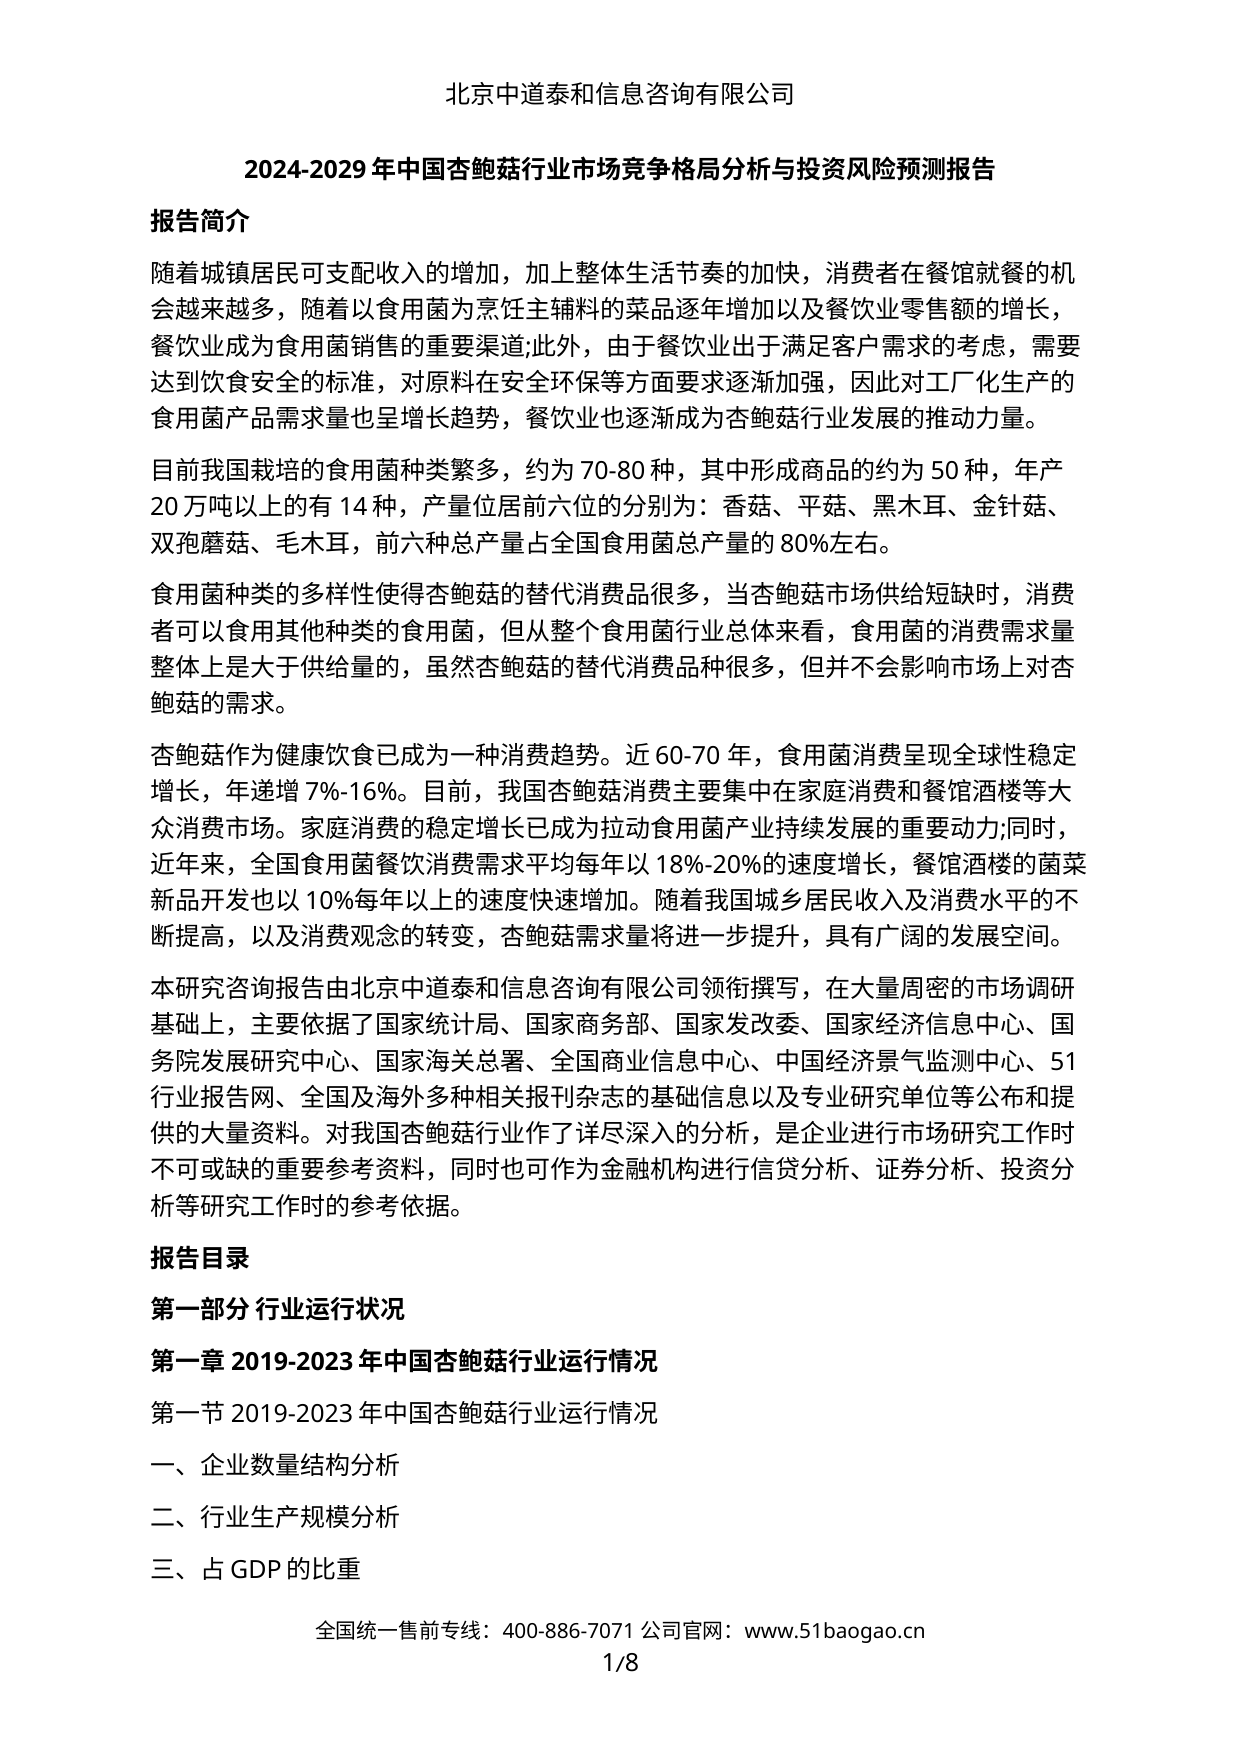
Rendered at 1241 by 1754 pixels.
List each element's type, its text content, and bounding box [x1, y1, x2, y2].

text 本研究咨询报告由北京中道泰和信息咨询有限公司领衔撰写，在大量周密的市场调研基础上，主要依据了国家统计局、国家商务部、国家发改委、国家经济信息中心、国务院发展研究中心、国家海关总署、全国商业信息中心、中国经济景气监测中心、51行业报告网、全国及海外多种相关报刊杂志的基础信息以及专业研究单位等公布和提供的大量资料。对我国杏鲍菇行业作了详尽深入的分析，是企业进行市场研究工作时不可或缺的重要参考资料，同时也可作为金融机构进行信贷分析、证券分析、投资分析等研究工作时的参考依据。 [150, 969, 1090, 1222]
text 第一章 2019-2023年中国杏鲍菇行业运行情况 [150, 1342, 1090, 1378]
text 第一部分 行业运行状况 [150, 1290, 1090, 1326]
text 2024-2029年中国杏鲍菇行业市场竞争格局分析与投资风险预测报告 [150, 150, 1090, 186]
text 一、企业数量结构分析 [150, 1446, 1090, 1482]
text 第一节 2019-2023年中国杏鲍菇行业运行情况 [150, 1394, 1090, 1430]
text 杏鲍菇作为健康饮食已成为一种消费趋势。近60-70 年，食用菌消费呈现全球性稳定增长，年递增7%-16%。目前，我国杏鲍菇消费主要集中在家庭消费和餐馆酒楼等大众消费市场。家庭消费的稳定增长已成为拉动食用菌产业持续发展的重要动力;同时，近年来，全国食用菌餐饮消费需求平均每年以18%-20%的速度增长，餐馆酒楼的菌菜新品开发也以10%每年以上的速度快速增加。随着我国城乡居民收入及消费水平的不断提高，以及消费观念的转变，杏鲍菇需求量将进一步提升，具有广阔的发展空间。 [150, 736, 1090, 953]
text 报告简介 [150, 202, 1090, 238]
text 二、行业生产规模分析 [150, 1497, 1090, 1534]
text 三、占GDP的比重 [150, 1549, 1090, 1586]
text 目前我国栽培的食用菌种类繁多，约为70-80种，其中形成商品的约为50种，年产20万吨以上的有14种，产量位居前六位的分别为：香菇、平菇、黑木耳、金针菇、双孢蘑菇、毛木耳，前六种总产量占全国食用菌总产量的80%左右。 [150, 451, 1090, 559]
text 报告目录 [150, 1238, 1090, 1274]
text 食用菌种类的多样性使得杏鲍菇的替代消费品很多，当杏鲍菇市场供给短缺时，消费者可以食用其他种类的食用菌，但从整个食用菌行业总体来看，食用菌的消费需求量整体上是大于供给量的，虽然杏鲍菇的替代消费品种很多，但并不会影响市场上对杏鲍菇的需求。 [150, 575, 1090, 720]
text 随着城镇居民可支配收入的增加，加上整体生活节奏的加快，消费者在餐馆就餐的机会越来越多，随着以食用菌为烹饪主辅料的菜品逐年增加以及餐饮业零售额的增长，餐饮业成为食用菌销售的重要渠道;此外，由于餐饮业出于满足客户需求的考虑，需要达到饮食安全的标准，对原料在安全环保等方面要求逐渐加强，因此对工厂化生产的食用菌产品需求量也呈增长趋势，餐饮业也逐渐成为杏鲍菇行业发展的推动力量。 [150, 254, 1090, 435]
